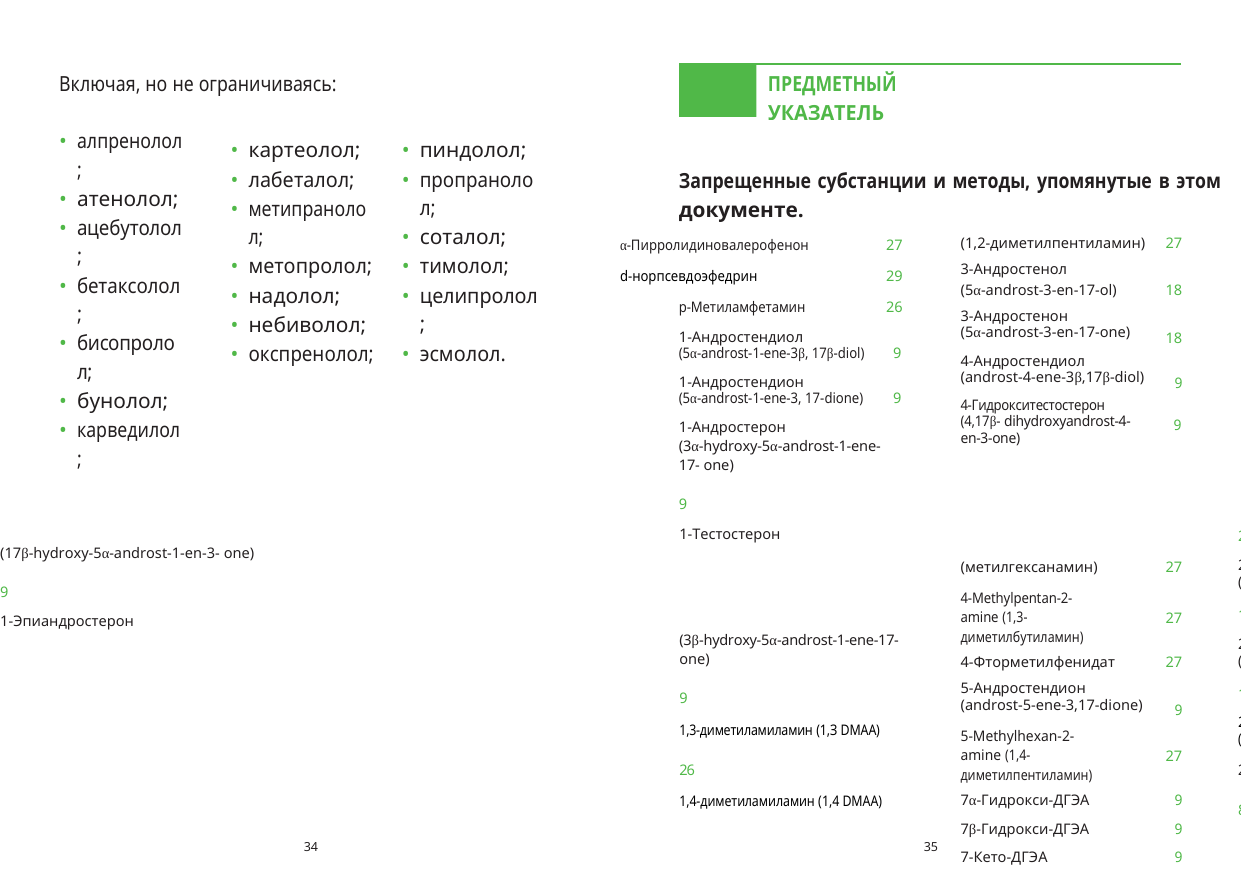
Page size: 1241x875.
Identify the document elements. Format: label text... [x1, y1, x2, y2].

list бисопролол; [59, 328, 183, 385]
text Включая, но не ограничиваясь: [757, 69, 1240, 98]
list окспренолол; [230, 339, 374, 368]
list пропранолол; [402, 165, 541, 222]
list тимолол; [402, 252, 541, 280]
list небиволол; [230, 310, 374, 339]
text 1,3-диметиламиламин (1,З DMAA) 26 [679, 720, 900, 779]
text Включая, но не ограничиваясь: [59, 69, 679, 98]
text (5α-androst-1-ene-3β, 17β-diol) 9 [679, 346, 1240, 362]
list алпренолол; [59, 126, 183, 183]
list соталол; [402, 222, 541, 251]
list эсмолол. [402, 339, 541, 367]
list целипролол; [402, 281, 541, 338]
list бетаксолол; [59, 271, 183, 328]
text d-норпсевдоэфедрин 29 [620, 266, 1240, 286]
list атенолол; [59, 184, 183, 212]
subtitle Запрещенные субстанции и методы, упомянутые в этом документе. [679, 166, 1226, 224]
text 1-Андростерон [679, 419, 1240, 436]
text р-Метиламфетамин 26 [679, 297, 1240, 317]
text 1-Тестостерон [679, 526, 900, 542]
text 1-Эпиандростерон [0, 613, 900, 630]
text 1-Андростендиол [679, 329, 1240, 346]
list карведилол; [59, 415, 183, 472]
list картеолол; [230, 136, 374, 164]
list метипранолол; [230, 194, 374, 251]
text α-Пирролидиновалерофенон 27 [620, 234, 1240, 254]
text 1-Андростендион [679, 374, 1240, 391]
list надолол; [230, 281, 374, 309]
text 1,4-диметиламиламин (1,4 DMAA) 26 [679, 791, 900, 831]
text (5α-androst-1-ene-3, 17-dione) 9 [679, 391, 1240, 407]
list метопролол; [230, 252, 374, 280]
text (3α-hydroxy-5α-androst-1-ene-17- one) 9 [679, 436, 901, 514]
text (3β-hydroxy-5α-androst-1-ene-17- one) 9 [679, 630, 900, 708]
list ацебутолол; [59, 213, 183, 270]
list бунолол; [59, 386, 183, 415]
list лабеталол; [230, 165, 374, 193]
text (17β-hydroxy-5α-androst-1-en-3- one) 9 [0, 543, 900, 601]
list пиндолол; [402, 136, 541, 164]
